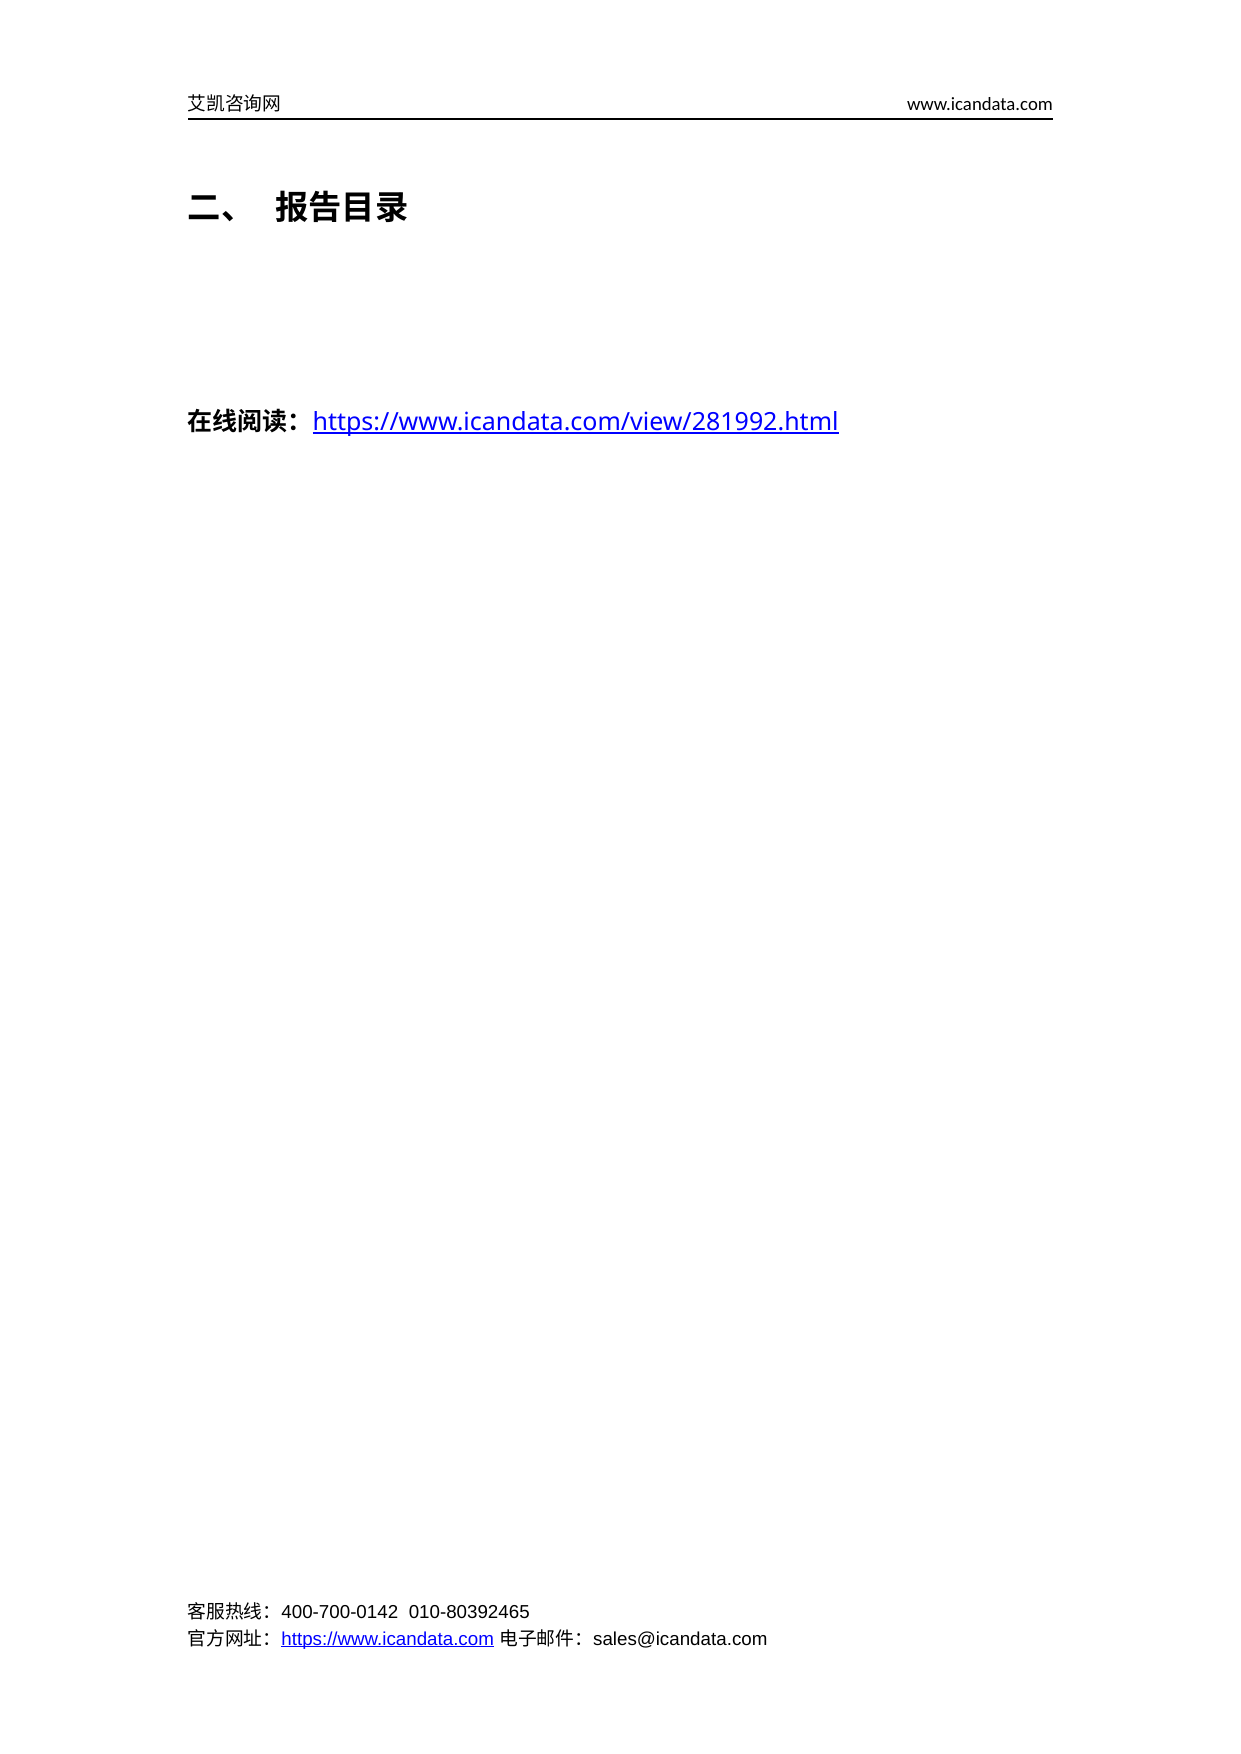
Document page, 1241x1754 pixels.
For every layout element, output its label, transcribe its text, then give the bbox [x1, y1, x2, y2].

subtitle 报告目录 [187, 172, 1053, 237]
text 在线阅读：https://www.icandata.com/view/281992.html [187, 387, 1053, 452]
